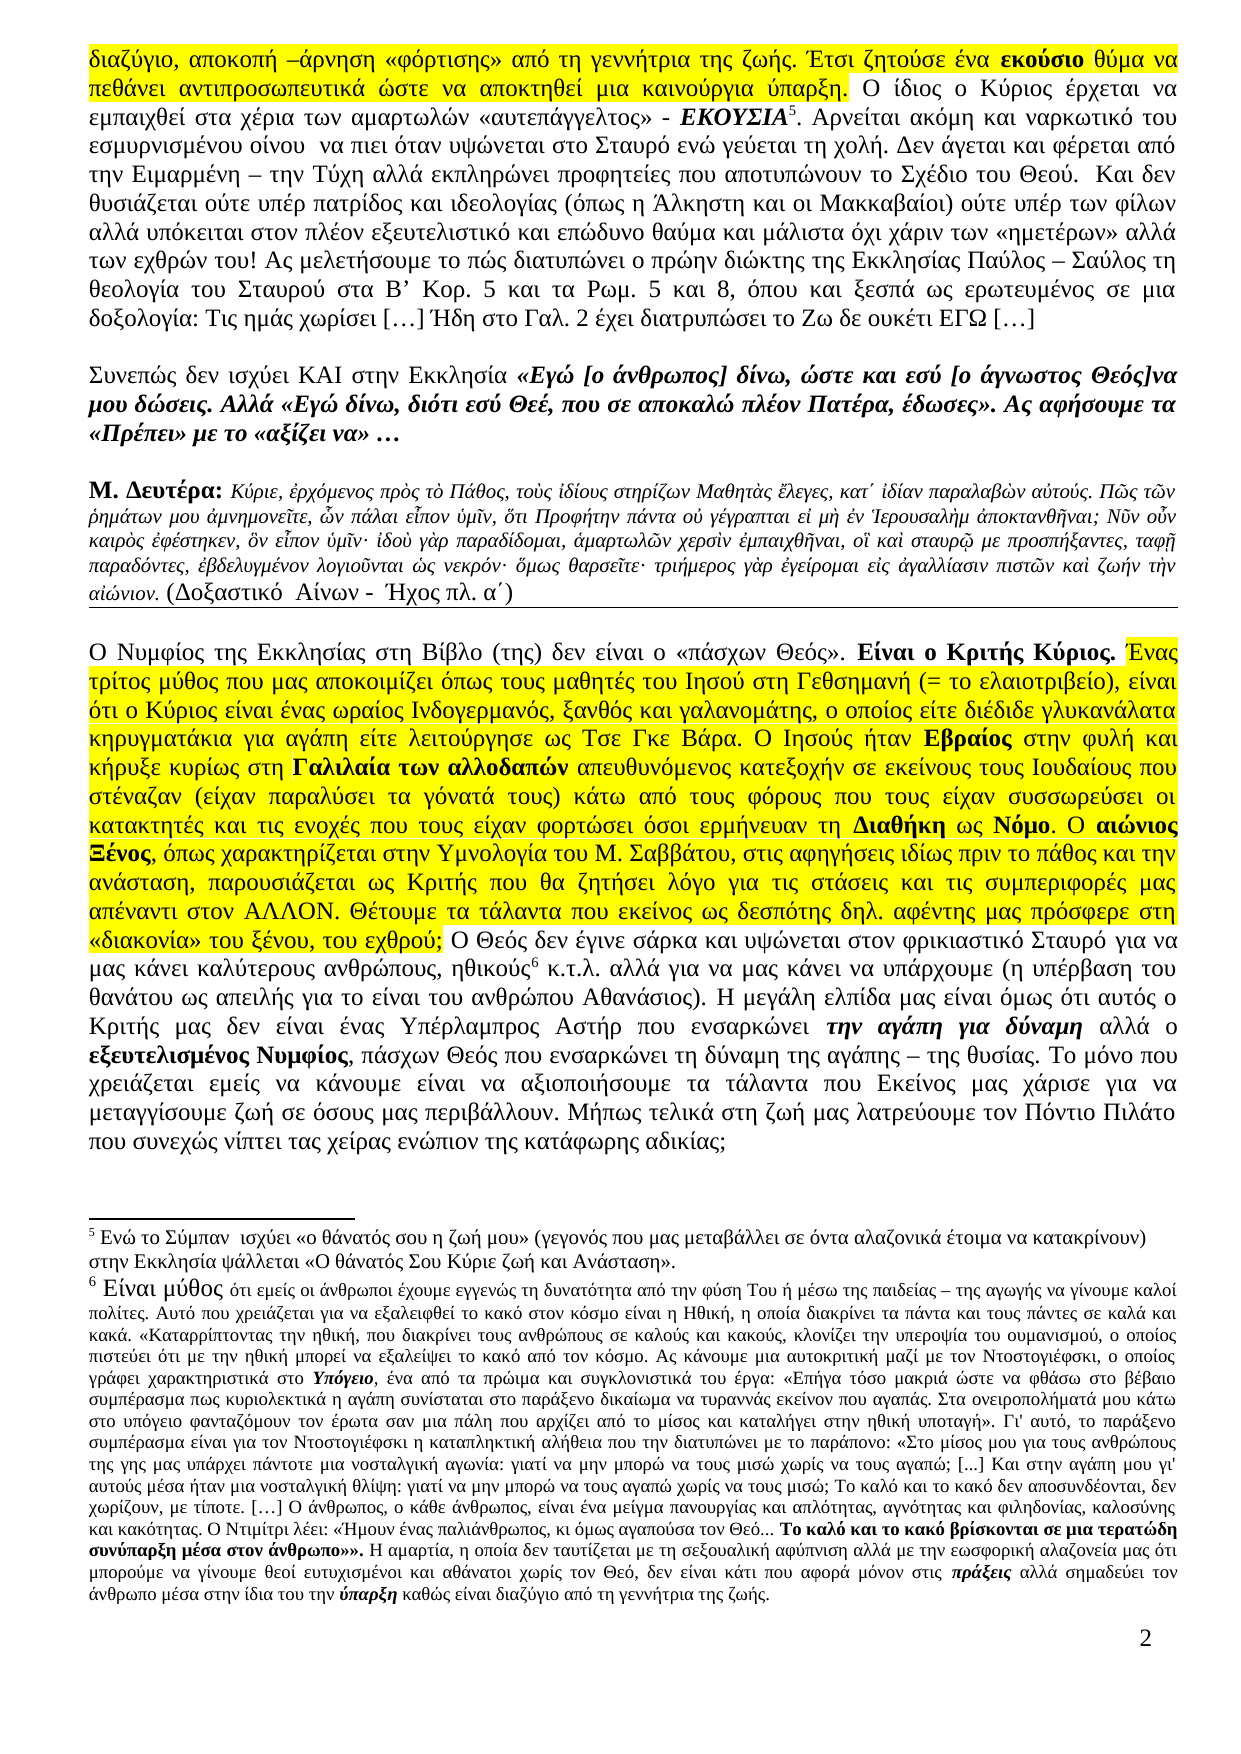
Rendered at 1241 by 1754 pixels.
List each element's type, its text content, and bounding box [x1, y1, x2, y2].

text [89, 44, 1178, 332]
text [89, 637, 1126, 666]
text Ο Νυμφίος της Εκκλησίας στη Βίβλο (της) δεν είναι ο «πάσχων Θεός». Είναι ο Κριτής Κύριος. Ένας τρίτος μύθος που μας αποκοιμίζει όπως τους μαθητές του Ιησού στη Γεθσημανή (= το ελαιοτριβείο), είναι ότι ο Κύριος είναι ένας ωραίος Ινδογερμανός, ξανθός και γαλανομάτης, ο οποίος είτε διέδιδε γλυκανάλατα κηρυγματάκια για αγάπη είτε λειτούργησε ως Τσε Γκε Βάρα. Ο Ιησούς ήταν Εβραίος στην φυλή και κήρυξε κυρίως στη Γαλιλαία των αλλοδαπών απευθυνόμενος κατεξοχήν σε εκείνους τους Ιουδαίους που στέναζαν (είχαν παραλύσει τα γόνατά τους) κάτω από τους φόρους που τους είχαν συσσωρεύσει οι κατακτητές και τις ενοχές που τους είχαν φορτώσει όσοι ερμήνευαν τη Διαθήκη ως Νόμο. Ο αιώνιος Ξένος, όπως χαρακτηρίζεται στην Υμνολογία του Μ. Σαββάτου, στις αφηγήσεις ιδίως πριν το πάθος και την ανάσταση, παρουσιάζεται ως Κριτής που θα ζητήσει λόγο για τις στάσεις και τις συμπεριφορές μας απέναντι στον ΑΛΛΟΝ. Θέτουμε τα τάλαντα που εκείνος ως δεσπότης δηλ. αφέντης μας πρόσφερε στη «διακονία» του ξένου, του εχθρού; Ο Θεός δεν έγινε σάρκα και υψώνεται στον φρικιαστικό Σταυρό για να μας κάνει καλύτερους ανθρώπους, ηθικούς κ.τ.λ. αλλά για να μας κάνει να υπάρχουμε (η υπέρβαση του θανάτου ως απειλής για το είναι του ανθρώπου Αθανάσιος). Η μεγάλη ελπίδα μας είναι όμως ότι αυτός ο Κριτής μας δεν είναι ένας Υπέρλαμπρος Αστήρ που ενσαρκώνει την αγάπη για δύναμη αλλά ο εξευτελισμένος Νυμφίος, πάσχων Θεός που ενσαρκώνει τη δύναμη της αγάπης – της θυσίας. Το μόνο που χρειάζεται εμείς να κάνουμε είναι να αξιοποιήσουμε τα τάλαντα που Εκείνος μας χάρισε για να μεταγγίσουμε ζωή σε όσους μας περιβάλλουν. Μήπως τελικά στη ζωή μας λατρεύουμε τον Πόντιο Πιλάτο που συνεχώς νίπτει τας χείρας ενώπιον της κατάφωρης αδικίας; [89, 925, 1178, 1155]
text Μ. Δευτέρα: Κύριε, ἐρχόμενος πρὸς τὸ Πάθος, τοὺς ἰδίους στηρίζων Μαθητὰς ἔλεγες, κατ΄ ἰδίαν παραλαβὼν αὐτούς. Πῶς τῶν ῥημάτων μου ἀμνημονεῖτε, ὧν πάλαι εἶπον ὑμῖν, ὅτι Προφήτην πάντα οὐ γέγραπται εἰ μὴ ἐν Ἱερουσαλὴμ ἀποκτανθῆναι; Νῦν οὖν καιρὸς ἐφέστηκεν, ὃν εἶπον ὑμῖν· ἰδοὺ γὰρ παραδίδομαι, ἁμαρτωλῶν χερσὶν ἐμπαιχθῆναι, οἳ καὶ σταυρῷ με προσπήξαντες, ταφῇ παραδόντες, ἐβδελυγμένον λογιοῦνται ὡς νεκρόν· ὅμως θαρσεῖτε· τριήμερος γὰρ ἐγείρομαι εἰς ἀγαλλίασιν πιστῶν καὶ ζωήν τὴν αἰώνιον. (Δοξαστικό Αίνων - Ήχος πλ. α΄) [89, 476, 1178, 607]
text Συνεπώς δεν ισχύει ΚΑΙ στην Εκκλησία «Εγώ [ο άνθρωπος] δίνω, ώστε και εσύ [ο άγνωστος Θεός]να μου δώσεις. Αλλά «Εγώ δίνω, διότι εσύ Θεέ, που σε αποκαλώ πλέον Πατέρα, έδωσες». Ας αφήσουμε τα «Πρέπει» με το «αξίζει να» … [89, 361, 1178, 447]
